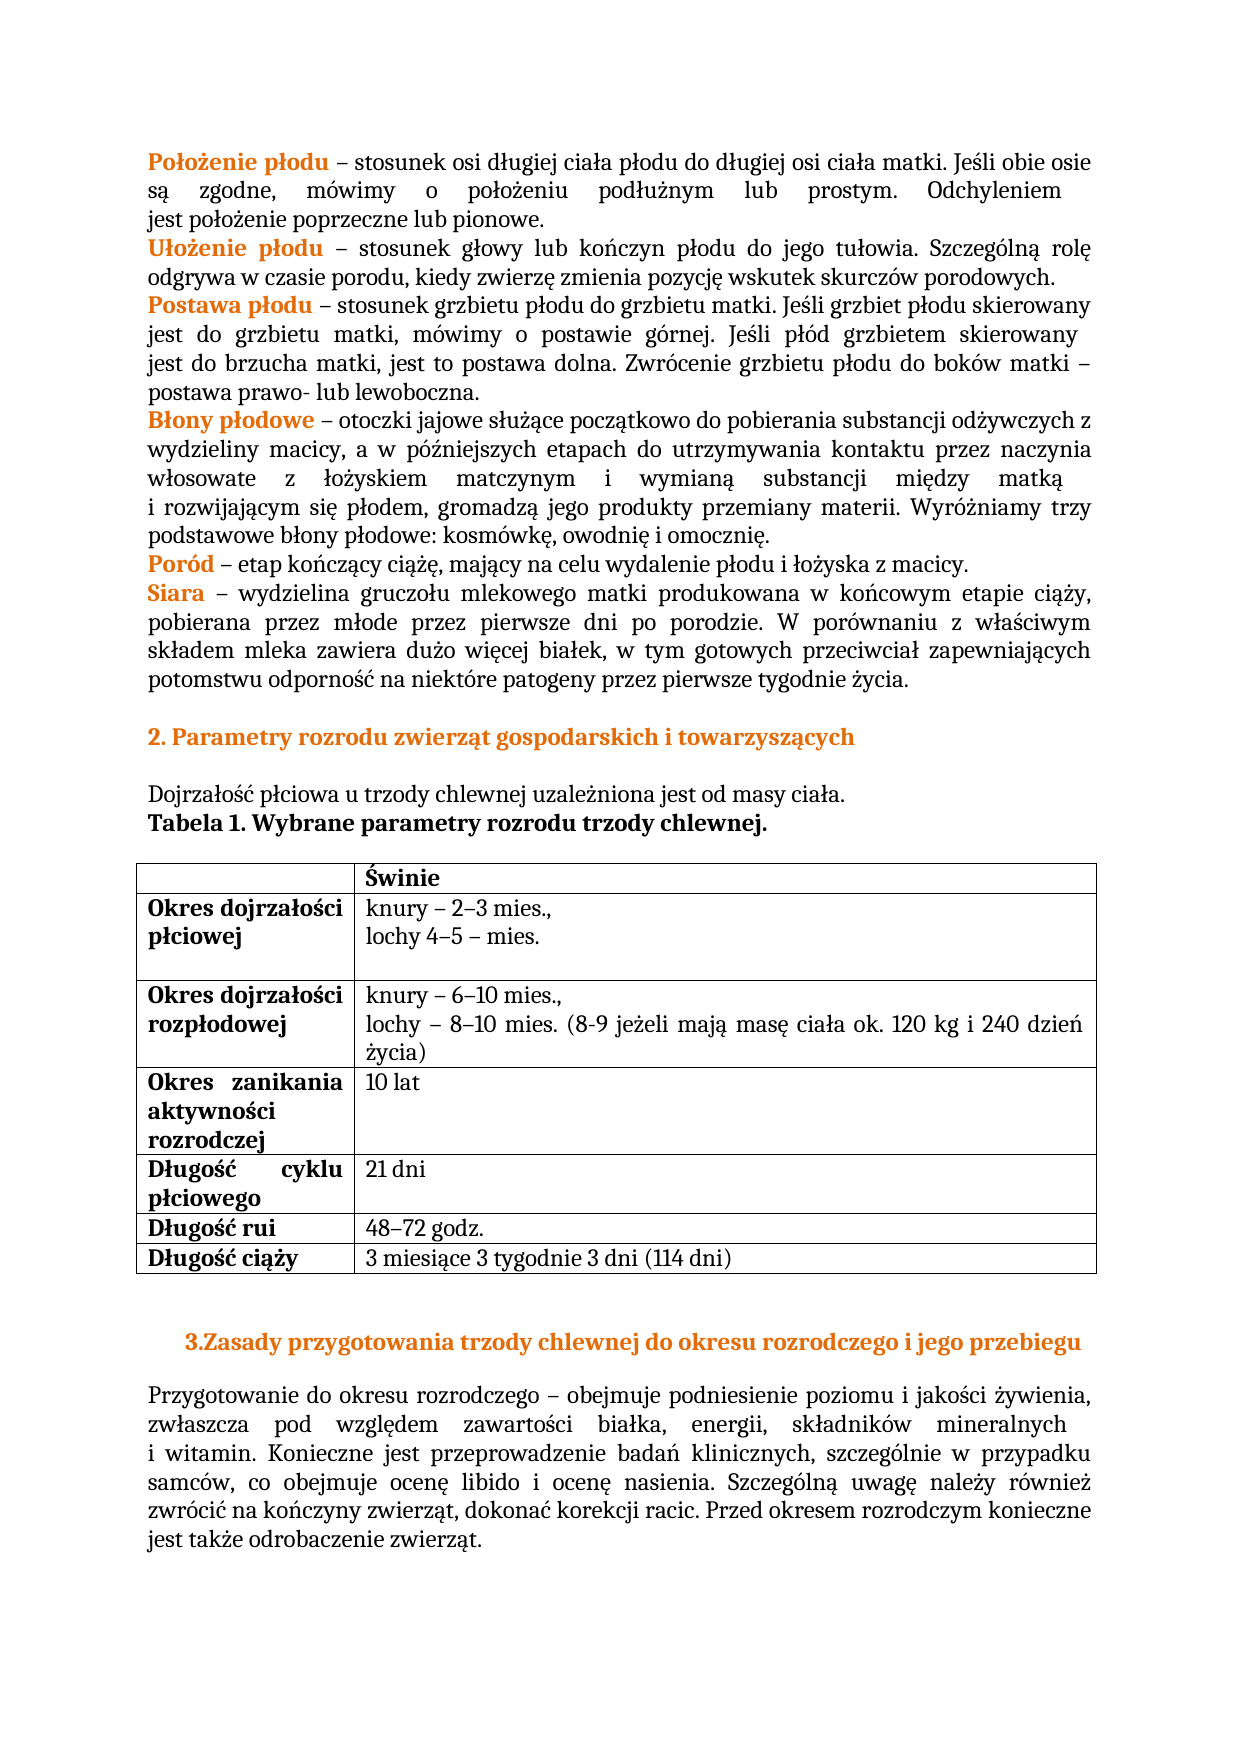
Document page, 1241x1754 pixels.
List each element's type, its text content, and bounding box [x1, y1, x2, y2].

text Błony płodowe – otoczki jajowe służące początkowo do pobierania substancji odżywczych z wydzieliny macicy, a w późniejszych etapach do utrzymywania kontaktu przez naczynia włosowate z łożyskiem matczynym i wymianą substancji między matką i rozwijającym się płodem, gromadzą jego produkty przemiany materii. Wyróżniamy trzy podstawowe błony płodowe: kosmówkę, owodnię i omocznię. [148, 406, 1093, 550]
table_header [137, 864, 354, 892]
text Dojrzałość płciowa u trzody chlewnej uzależniona jest od masy ciała. [148, 780, 1093, 809]
text Ułożenie płodu – stosunek głowy lub kończyn płodu do jego tułowia. Szczególną rolę odgrywa w czasie porodu, kiedy zwierzę zmienia pozycję wskutek skurczów porodowych. [148, 234, 1093, 291]
table_header Świnie [355, 864, 1096, 892]
text Siara – wydzielina gruczołu mlekowego matki produkowana w końcowym etapie ciąży, pobierana przez młode przez pierwsze dni po porodzie. W porównaniu z właściwym składem mleka zawiera dużo więcej białek, w tym gotowych przeciwciał zapewniających potomstwu odporność na niektóre patogeny przez pierwsze tygodnie życia. [148, 579, 1093, 694]
table_cell 48–72 godz. [355, 1214, 1096, 1243]
table_cell Długość ciąży [137, 1244, 354, 1272]
table_cell 3 miesiące 3 tygodnie 3 dni (114 dni) [355, 1244, 1096, 1272]
text Poród – etap kończący ciążę, mający na celu wydalenie płodu i łożyska z macicy. [148, 550, 1093, 579]
table_cell Długość cyklu płciowego [137, 1155, 354, 1213]
table_cell knury – 2–3 mies., lochy 4–5 – mies. [355, 894, 1096, 980]
table_cell Okres dojrzałości płciowej [137, 894, 354, 980]
text Tabela 1. Wybrane parametry rozrodu trzody chlewnej. [148, 809, 1093, 838]
text 2. Parametry rozrodu zwierząt gospodarskich i towarzyszących [148, 723, 1093, 751]
table_cell Okres dojrzałości rozpłodowej [137, 981, 354, 1067]
table_cell 21 dni [355, 1155, 1096, 1213]
text Postawa płodu – stosunek grzbietu płodu do grzbietu matki. Jeśli grzbiet płodu skierowany jest do grzbietu matki, mówimy o postawie górnej. Jeśli płód grzbietem skierowany jest do brzucha matki, jest to postawa dolna. Zwrócenie grzbietu płodu do boków matki – postawa prawo- lub lewoboczna. [148, 291, 1093, 406]
text Przygotowanie do okresu rozrodczego – obejmuje podniesienie poziomu i jakości żywienia, zwłaszcza pod względem zawartości białka, energii, składników mineralnych i witamin. Konieczne jest przeprowadzenie badań klinicznych, szczególnie w przypadku samców, co obejmuje ocenę libido i ocenę nasienia. Szczególną uwagę należy również zwrócić na kończyny zwierząt, dokonać korekcji racic. Przed okresem rozrodczym konieczne jest także odrobaczenie zwierząt. [148, 1381, 1093, 1554]
text Położenie płodu – stosunek osi długiej ciała płodu do długiej osi ciała matki. Jeśli obie osie są zgodne, mówimy o położeniu podłużnym lub prostym. Odchyleniem jest położenie poprzeczne lub pionowe. [148, 148, 1093, 234]
list 3.Zasady przygotowania trzody chlewnej do okresu rozrodczego i jego przebiegu [185, 1327, 1093, 1356]
table_cell 10 lat [355, 1068, 1096, 1154]
table_cell Okres zanikania aktywności rozrodczej [137, 1068, 354, 1154]
table_cell knury – 6–10 mies., lochy – 8–10 mies. (8-9 jeżeli mają masę ciała ok. 120 kg i 240 dzień życia) [355, 981, 1096, 1067]
table_cell Długość rui [137, 1214, 354, 1243]
